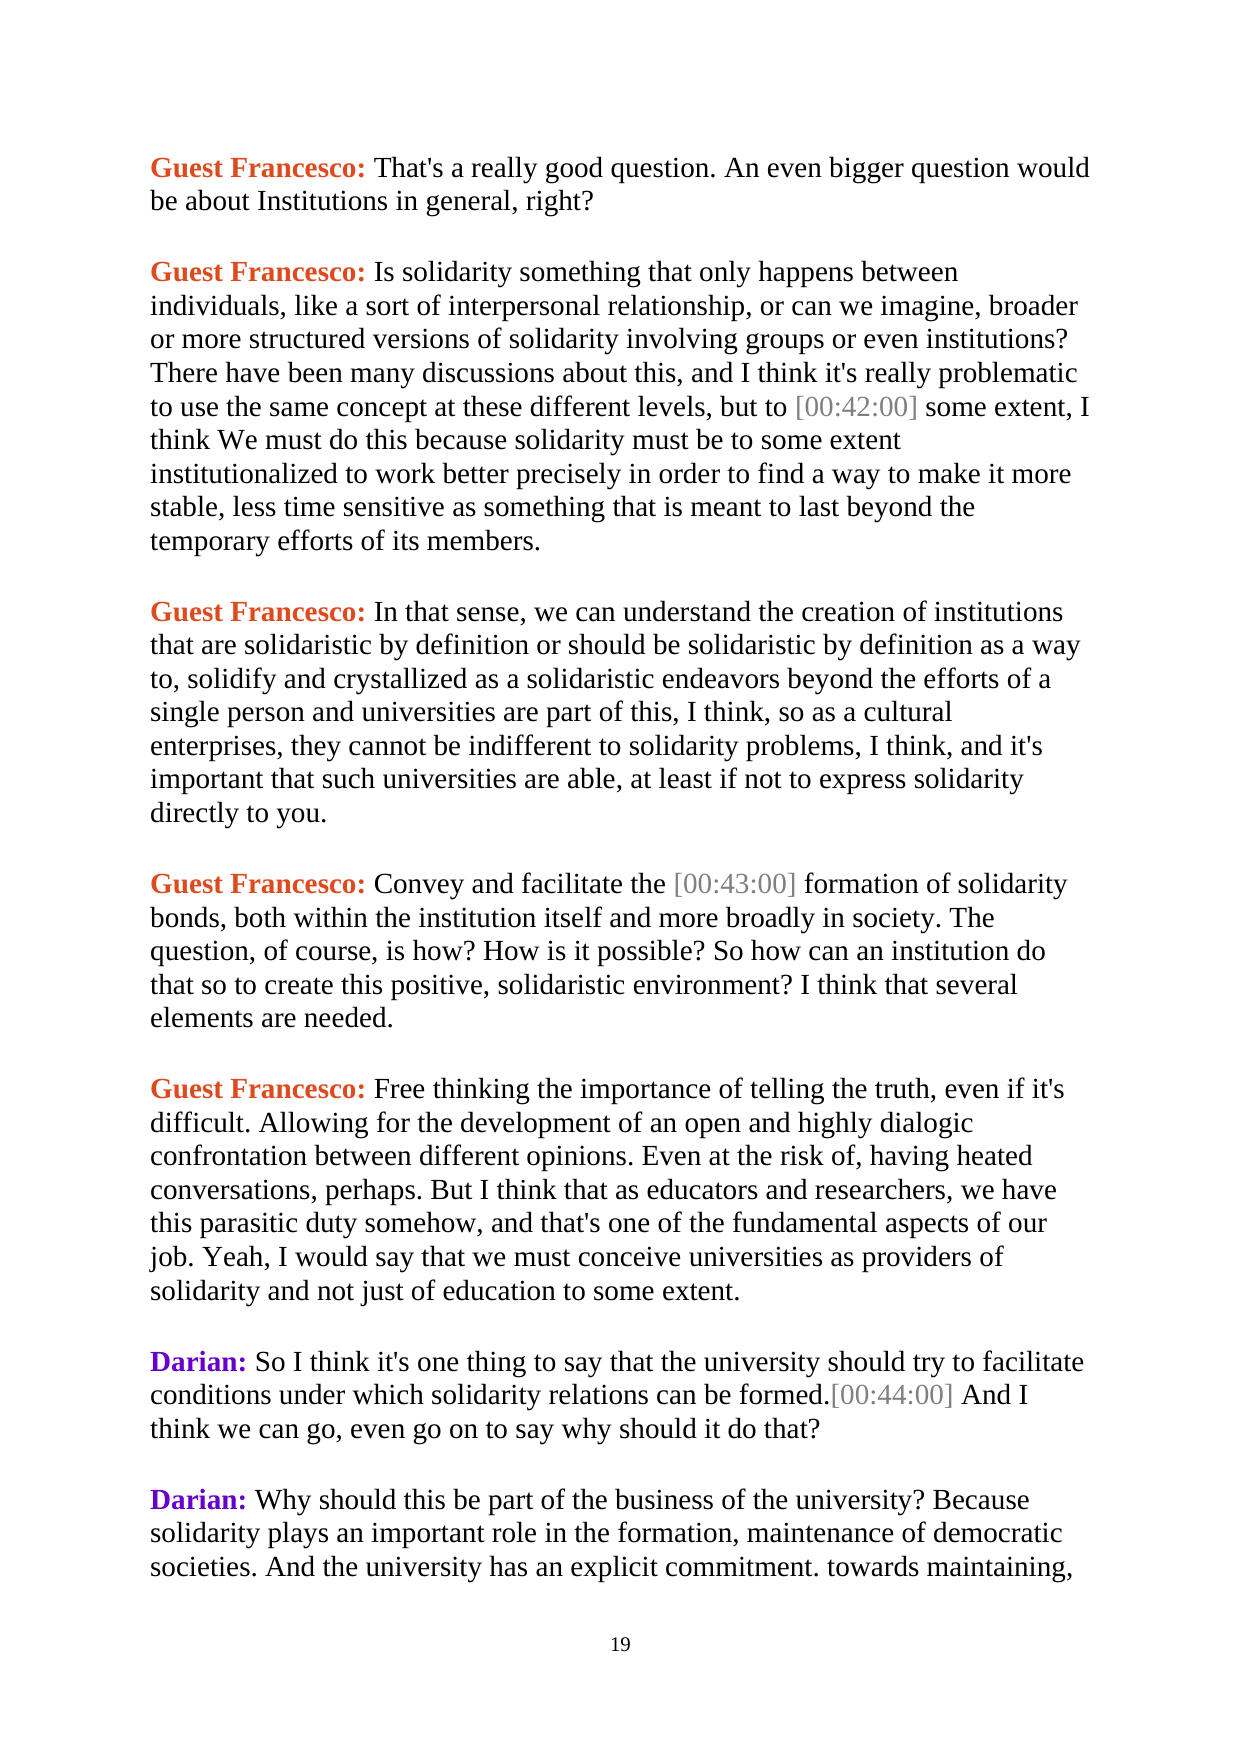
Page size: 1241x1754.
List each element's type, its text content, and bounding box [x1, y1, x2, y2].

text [150, 1482, 1090, 1582]
text Guest Francesco: Is solidarity something that only happens between individuals, like a sort of interpersonal relationship, or can we imagine, broader or more structured versions of solidarity involving groups or even institutions? There have been many discussions about this, and I think it's really problematic to use the same concept at these different levels, but to [00:42:00] some extent, I think We must do this because solidarity must be to some extent institutionalized to work better precisely in order to find a way to make it more stable, less time sensitive as something that is meant to last beyond the temporary efforts of its members. [150, 254, 1090, 556]
text Guest Francesco: That's a really good question. An even bigger question would be about Institutions in general, right? [150, 150, 1090, 217]
text Guest Francesco: Free thinking the importance of telling the truth, even if it's difficult. Allowing for the development of an open and highly dialogic confrontation between different opinions. Even at the risk of, having heated conversations, perhaps. But I think that as educators and researchers, we have this parasitic duty somehow, and that's one of the fundamental aspects of our job. Yeah, I would say that we must conceive universities as providers of solidarity and not just of education to some extent. [150, 1071, 1090, 1306]
text Darian: So I think it's one thing to say that the university should try to facilitate conditions under which solidarity relations can be formed.[00:44:00] And I think we can go, even go on to say why should it do that? [150, 1344, 1090, 1444]
text Guest Francesco: In that sense, we can understand the creation of institutions that are solidaristic by definition or should be solidaristic by definition as a way to, solidify and crystallized as a solidaristic endeavors beyond the efforts of a single person and universities are part of this, I think, so as a cultural enterprises, they cannot be indifferent to solidarity problems, I think, and it's important that such universities are able, at least if not to express solidarity directly to you. [150, 594, 1090, 829]
text Guest Francesco: Convey and facilitate the [00:43:00] formation of solidarity bonds, both within the institution itself and more broadly in society. The question, of course, is how? How is it possible? So how can an institution do that so to create this positive, solidaristic environment? I think that several elements are needed. [150, 866, 1090, 1034]
